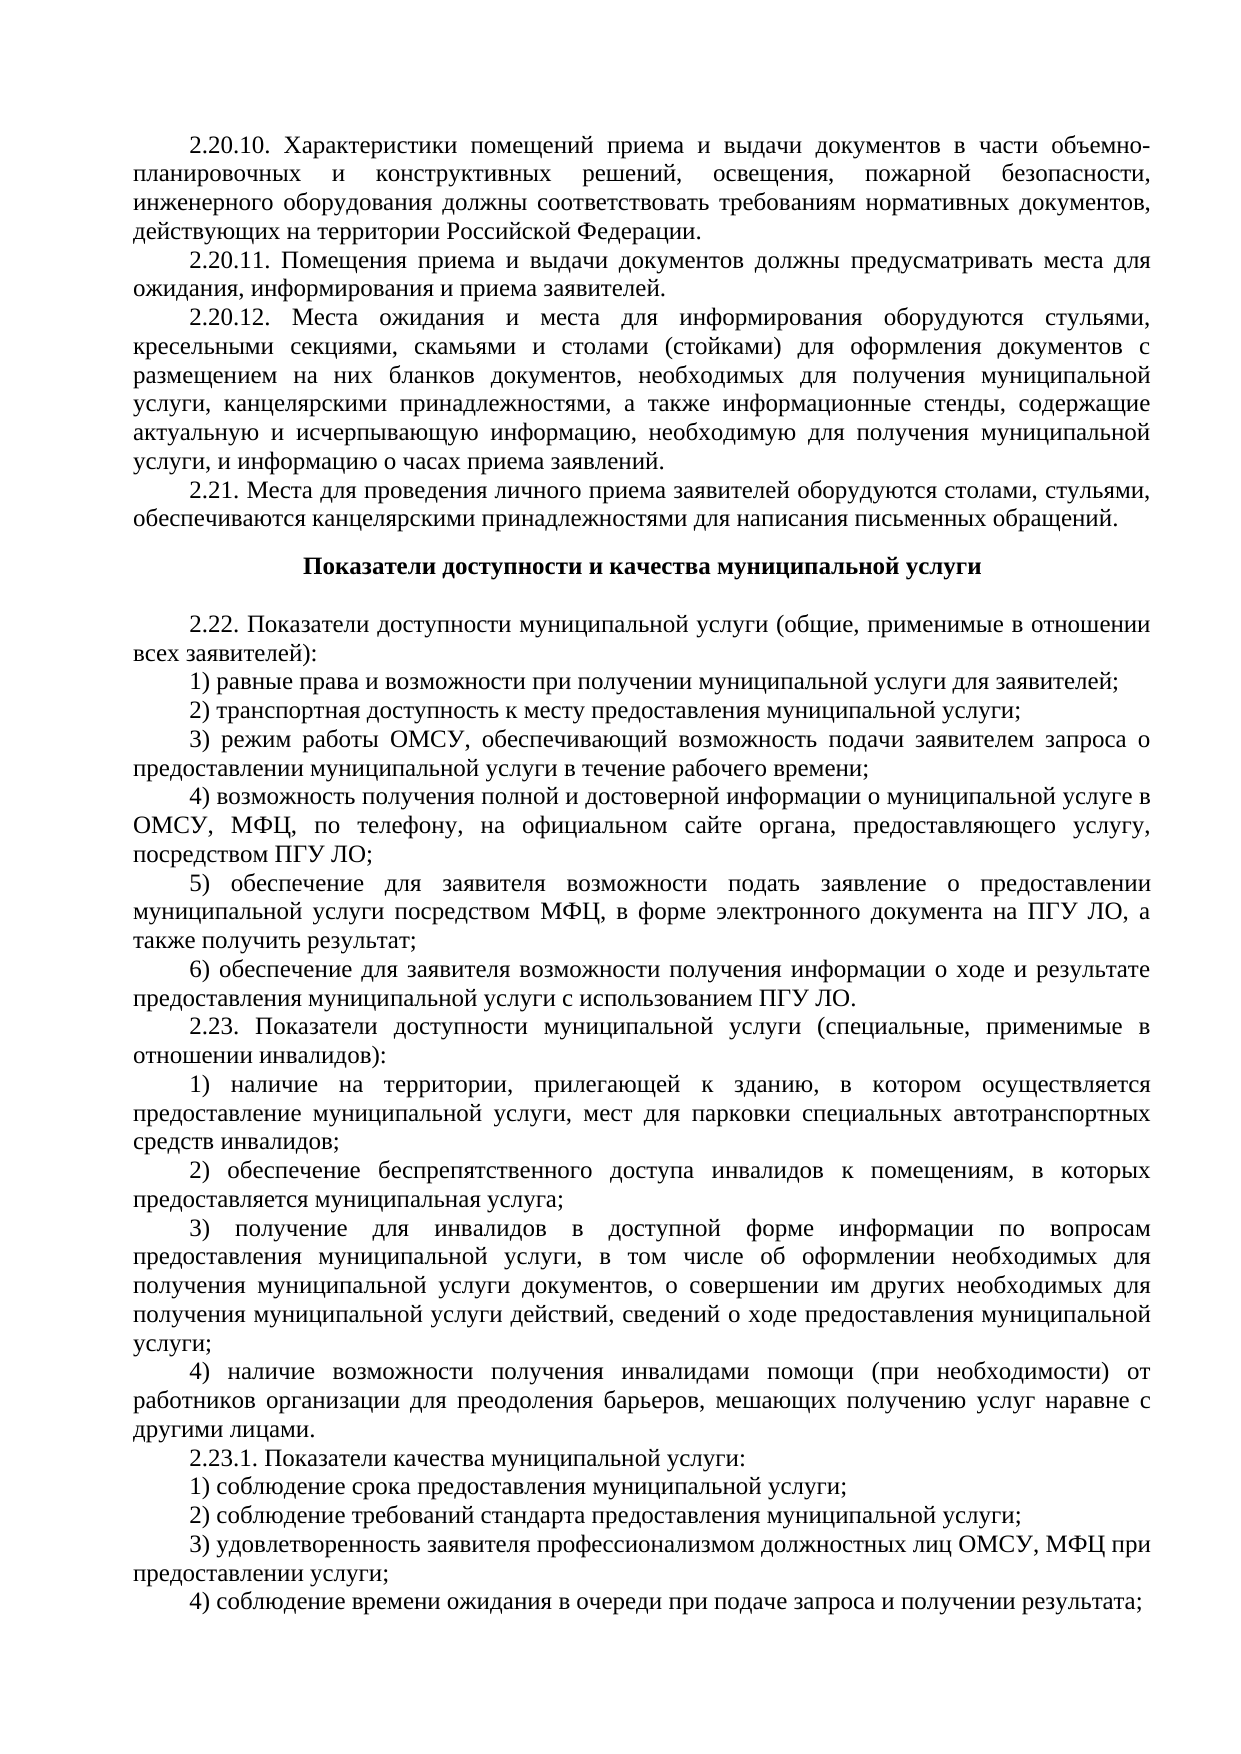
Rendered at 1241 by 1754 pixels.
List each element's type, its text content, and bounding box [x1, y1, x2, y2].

text Показатели доступности и качества муниципальной услуги [133, 551, 1152, 580]
text 2.23. Показатели доступности муниципальной услуги (специальные, применимые в отношении инвалидов): [133, 1011, 1152, 1069]
text 1) наличие на территории, прилегающей к зданию, в котором осуществляется предоставление муниципальной услуги, мест для парковки специальных автотранспортных средств инвалидов; [133, 1069, 1152, 1155]
text 3) удовлетворенность заявителя профессионализмом должностных лиц ОМСУ, МФЦ при предоставлении услуги; [133, 1529, 1152, 1586]
text 2.20.11. Помещения приема и выдачи документов должны предусматривать места для ожидания, информирования и приема заявителей. [133, 245, 1152, 302]
text 1) соблюдение срока предоставления муниципальной услуги; [133, 1471, 1152, 1500]
text 2.20.10. Характеристики помещений приема и выдачи документов в части объемно-планировочных и конструктивных решений, освещения, пожарной безопасности, инженерного оборудования должны соответствовать требованиям нормативных документов, действующих на территории Российской Федерации. [133, 130, 1152, 245]
text 2.21. Места для проведения личного приема заявителей оборудуются столами, стульями, обеспечиваются канцелярскими принадлежностями для написания письменных обращений. [133, 475, 1152, 532]
text 2.20.12. Места ожидания и места для информирования оборудуются стульями, кресельными секциями, скамьями и столами (стойками) для оформления документов с размещением на них бланков документов, необходимых для получения муниципальной услуги, канцелярскими принадлежностями, а также информационные стенды, содержащие актуальную и исчерпывающую информацию, необходимую для получения муниципальной услуги, и информацию о часах приема заявлений. [133, 302, 1152, 475]
text 4) возможность получения полной и достоверной информации о муниципальной услуге в ОМСУ, МФЦ, по телефону, на официальном сайте органа, предоставляющего услугу, посредством ПГУ ЛО; [133, 781, 1152, 868]
text 2) транспортная доступность к месту предоставления муниципальной услуги; [133, 695, 1152, 724]
text 3) получение для инвалидов в доступной форме информации по вопросам предоставления муниципальной услуги, в том числе об оформлении необходимых для получения муниципальной услуги документов, о совершении им других необходимых для получения муниципальной услуги действий, сведений о ходе предоставления муниципальной услуги; [133, 1213, 1152, 1356]
text 5) обеспечение для заявителя возможности подать заявление о предоставлении муниципальной услуги посредством МФЦ, в форме электронного документа на ПГУ ЛО, а также получить результат; [133, 868, 1152, 954]
text 2) обеспечение беспрепятственного доступа инвалидов к помещениям, в которых предоставляется муниципальная услуга; [133, 1155, 1152, 1213]
text 2.22. Показатели доступности муниципальной услуги (общие, применимые в отношении всех заявителей): [133, 609, 1152, 666]
text 2.23.1. Показатели качества муниципальной услуги: [133, 1443, 1152, 1471]
text 4) наличие возможности получения инвалидами помощи (при необходимости) от работников организации для преодоления барьеров, мешающих получению услуг наравне с другими лицами. [133, 1356, 1152, 1443]
text 3) режим работы ОМСУ, обеспечивающий возможность подачи заявителем запроса о предоставлении муниципальной услуги в течение рабочего времени; [133, 724, 1152, 781]
text 6) обеспечение для заявителя возможности получения информации о ходе и результате предоставления муниципальной услуги с использованием ПГУ ЛО. [133, 954, 1152, 1011]
text 1) равные права и возможности при получении муниципальной услуги для заявителей; [133, 666, 1152, 695]
text 4) соблюдение времени ожидания в очереди при подаче запроса и получении результата; [133, 1586, 1152, 1615]
text 2) соблюдение требований стандарта предоставления муниципальной услуги; [133, 1500, 1152, 1529]
